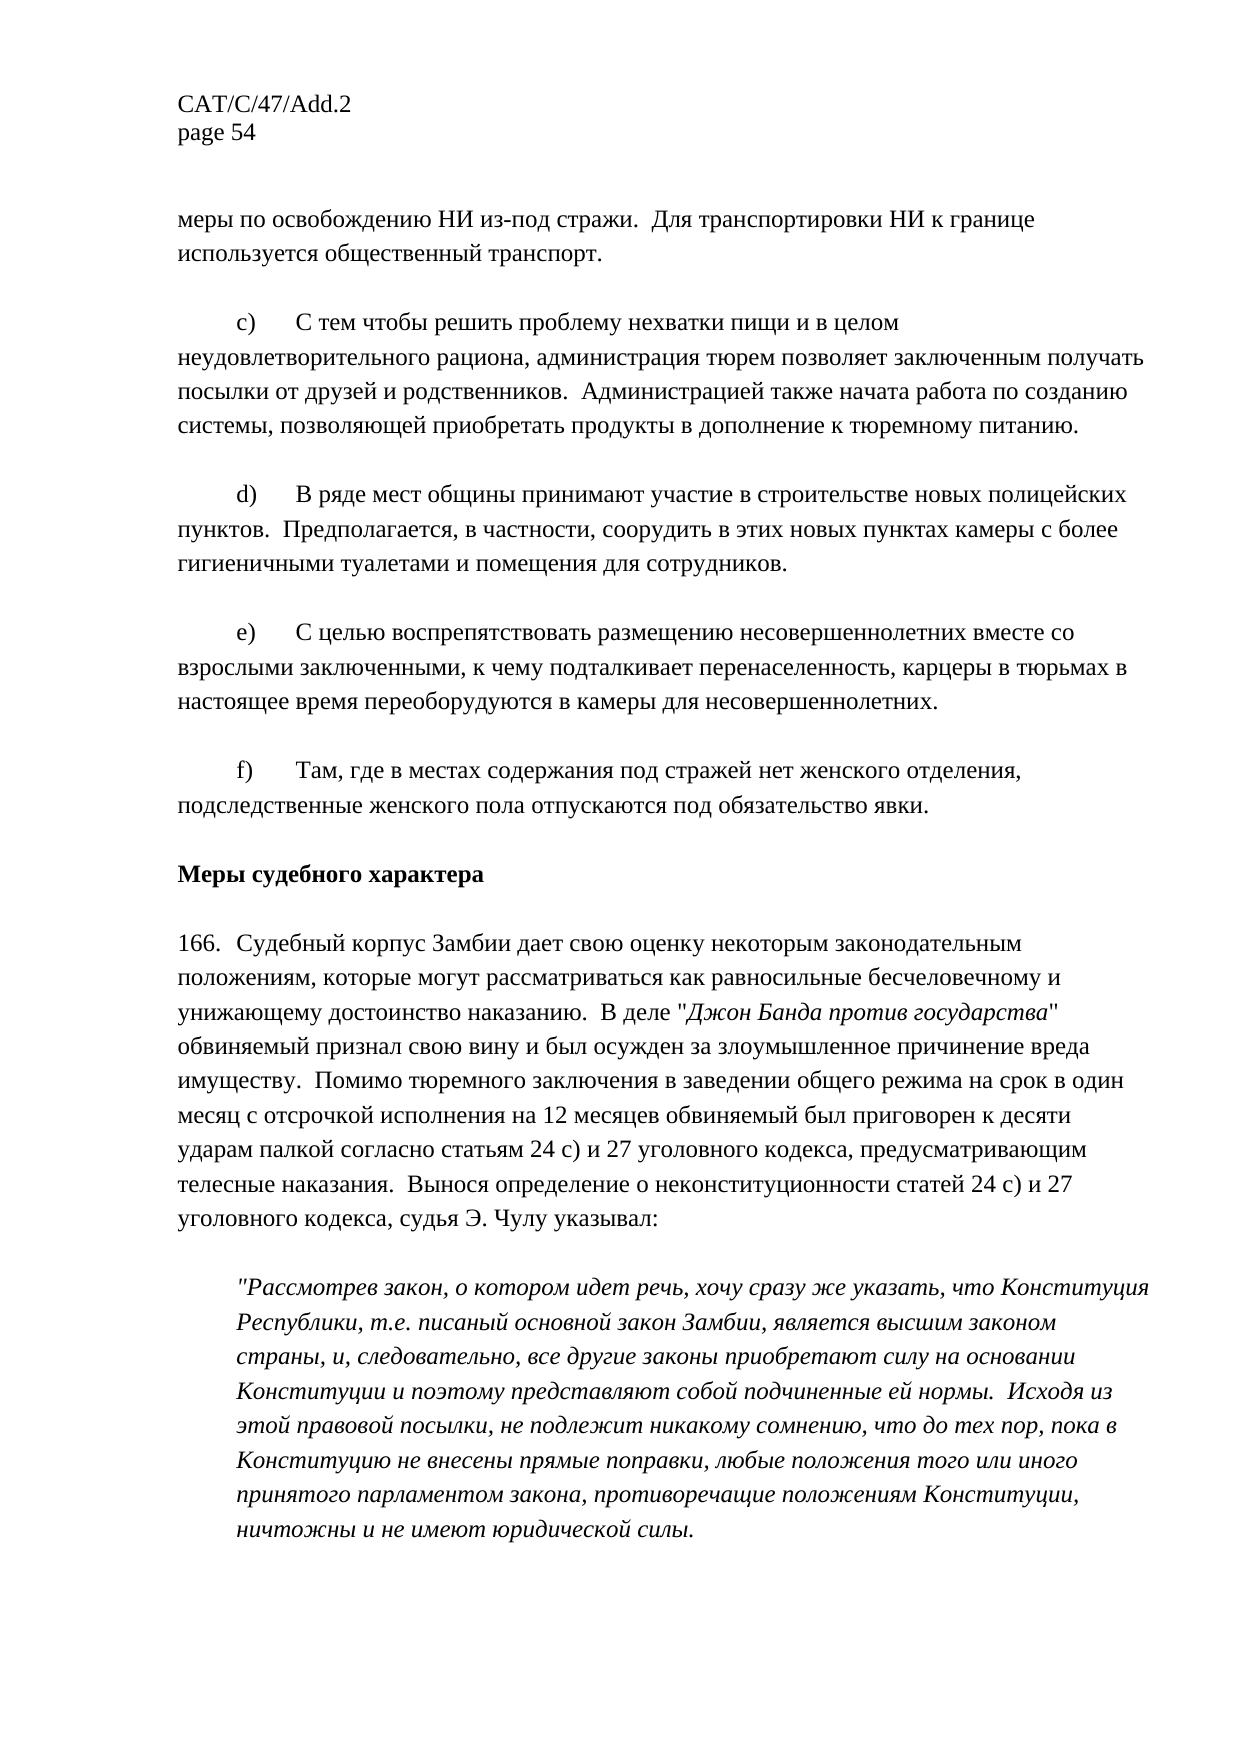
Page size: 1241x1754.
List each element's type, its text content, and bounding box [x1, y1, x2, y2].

text с) С тем чтобы решить проблему нехватки пищи и в целом неудовлетворительного рациона, администрация тюрем позволяет заключенным получать посылки от друзей и родственников. Администрацией также начата работа по созданию системы, позволяющей приобретать продукты в дополнение к тюремному питанию. [177, 307, 1152, 439]
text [177, 204, 1152, 267]
text d) В ряде мест общины принимают участие в строительстве новых полицейских пунктов. Предполагается, в частности, соорудить в этих новых пунктах камеры с более гигиеничными туалетами и помещения для сотрудников. [177, 479, 1152, 577]
subtitle Меры судебного характера [177, 859, 1152, 887]
text е) С целью воспрепятствовать размещению несовершеннолетних вместе со взрослыми заключенными, к чему подталкивает перенаселенность, карцеры в тюрьмах в настоящее время переоборудуются в камеры для несовершеннолетних. [177, 617, 1152, 715]
text 166. Судебный корпус Замбии дает свою оценку некоторым законодательным положениям, которые могут рассматриваться как равносильные бесчеловечному и унижающему достоинство наказанию. В деле "Джон Банда против государства" обвиняемый признал свою вину и был осужден за злоумышленное причинение вреда имуществу. Помимо тюремного заключения в заведении общего режима на срок в один месяц с отсрочкой исполнения на 12 месяцев обвиняемый был приговорен к десяти ударам палкой согласно статьям 24 с) и 27 уголовного кодекса, предусматривающим телесные наказания. Вынося определение о неконституционности статей 24 с) и 27 уголовного кодекса, судья Э. Чулу указывал: [177, 928, 1152, 1232]
text f) Там, где в местах содержания под стражей нет женского отделения, подследственные женского пола отпускаются под обязательство явки. [177, 755, 1152, 818]
text "Рассмотрев закон, о котором идет речь, хочу сразу же указать, что Конституция Республики, т.е. писаный основной закон Замбии, является высшим законом страны, и, следовательно, все другие законы приобретают силу на основании Конституции и поэтому представляют собой подчиненные ей нормы. Исходя из этой правовой посылки, не подлежит никакому сомнению, что до тех пор, пока в Конституцию не внесены прямые поправки, любые положения того или иного принятого парламентом закона, противоречащие положениям Конституции, ничтожны и не имеют юридической силы. [177, 1272, 1152, 1543]
